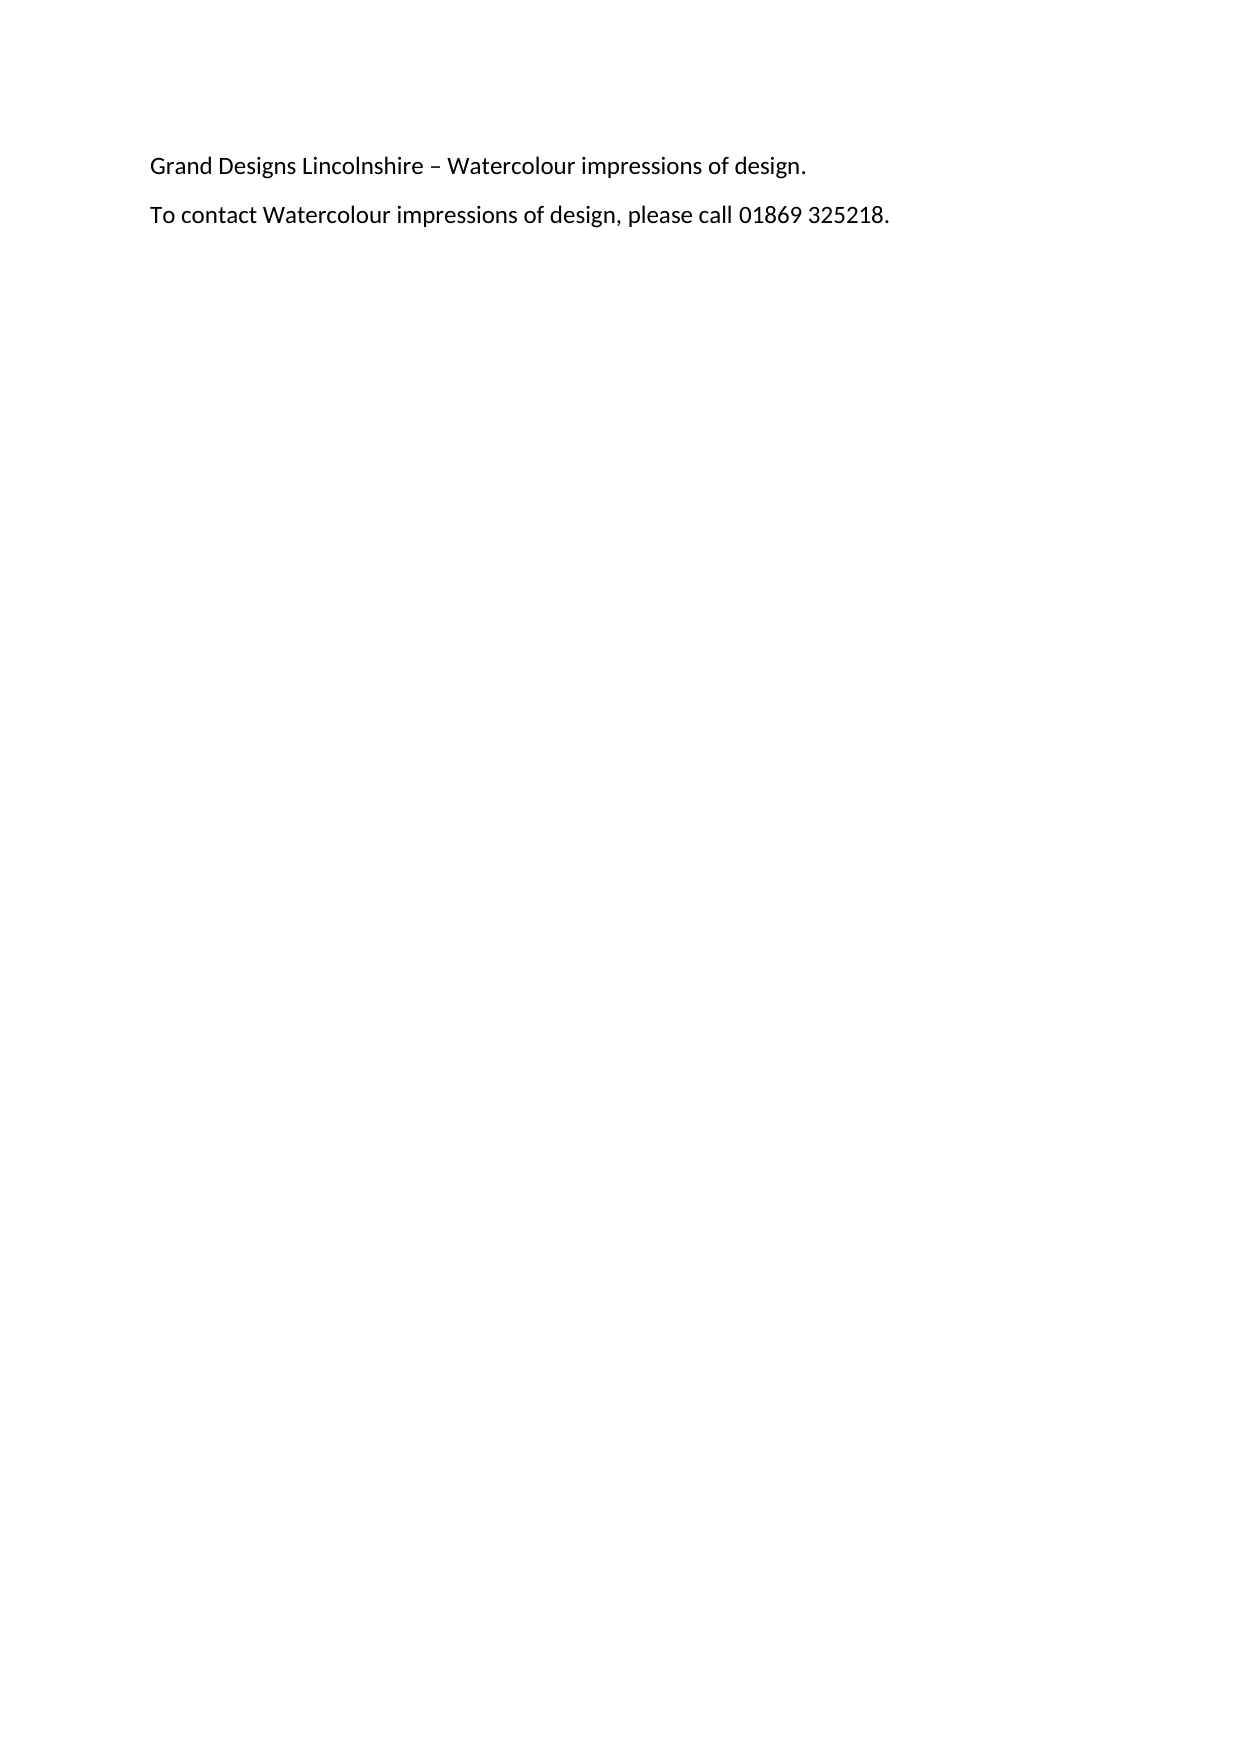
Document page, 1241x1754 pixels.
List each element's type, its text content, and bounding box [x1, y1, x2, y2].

text Grand Designs Lincolnshire – Watercolour impressions of design. [150, 150, 1090, 181]
text To contact Watercolour impressions of design, please call 01869 325218. [150, 199, 1090, 230]
